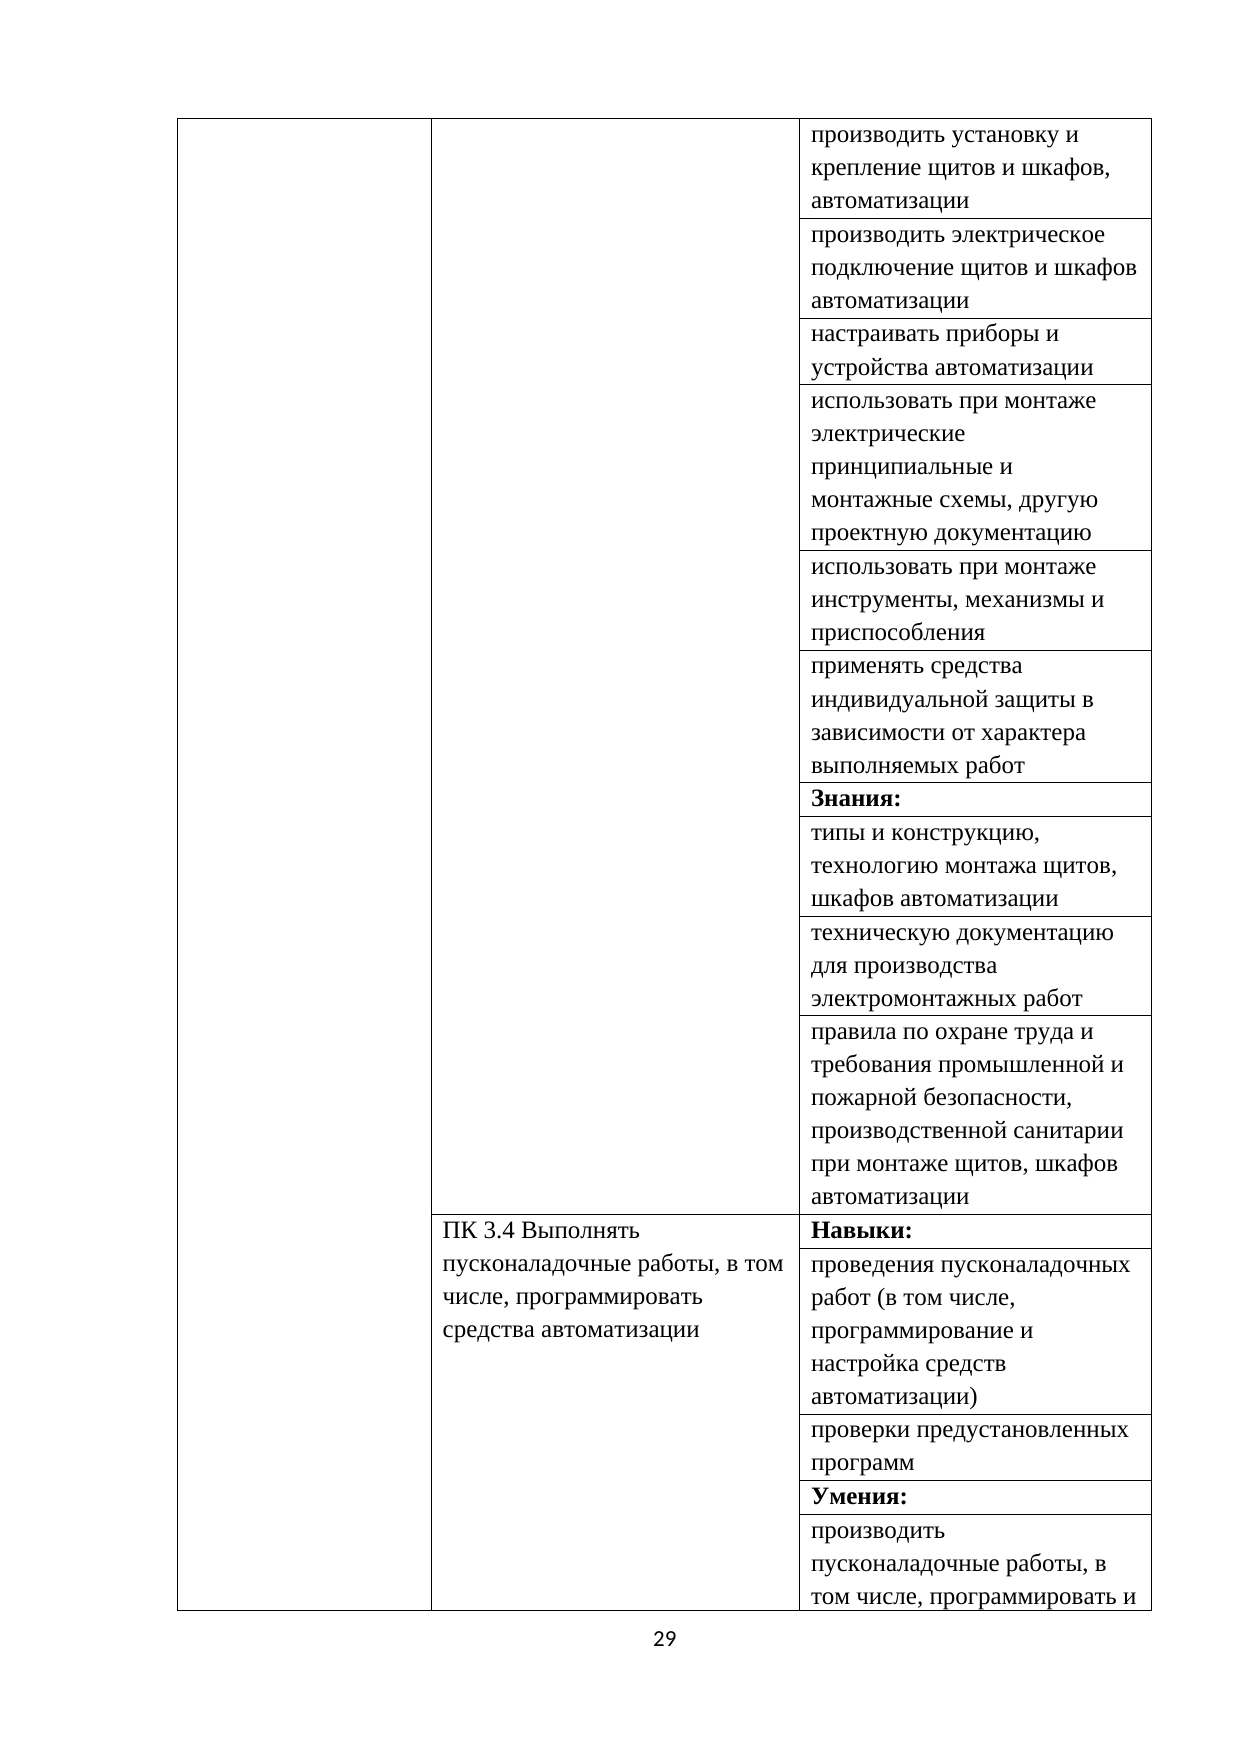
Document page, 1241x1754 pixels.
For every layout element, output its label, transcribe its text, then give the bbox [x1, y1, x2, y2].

table_cell Навыки: [800, 1215, 1151, 1248]
table_cell ПК 3.4 Выполнять пусконаладочные работы, в том числе, программировать средства автоматизации [432, 1215, 799, 1609]
table_cell применять средства индивидуальной защиты в зависимости от характера выполняемых работ [800, 651, 1151, 782]
table_cell использовать при монтаже электрические принципиальные и монтажные схемы, другую проектную документацию [800, 385, 1151, 550]
table_cell настраивать приборы и устройства автоматизации [800, 319, 1151, 384]
table_cell типы и конструкцию, технологию монтажа щитов, шкафов автоматизации [800, 817, 1151, 916]
table_cell использовать при монтаже инструменты, механизмы и приспособления [800, 551, 1151, 649]
table_cell проверки предустановленных программ [800, 1415, 1151, 1480]
table_cell проведения пусконаладочных работ (в том числе, программирование и настройка средств автоматизации) [800, 1249, 1151, 1413]
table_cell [800, 1515, 1151, 1609]
table_cell техническую документацию для производства электромонтажных работ [800, 917, 1151, 1015]
table_cell производить установку и крепление щитов и шкафов, автоматизации [800, 119, 1151, 218]
table_cell Умения: [800, 1481, 1151, 1514]
table_cell производить электрическое подключение щитов и шкафов автоматизации [800, 219, 1151, 317]
table_cell Знания: [800, 783, 1151, 816]
table_cell правила по охране труда и требования промышленной и пожарной безопасности, производственной санитарии при монтаже щитов, шкафов автоматизации [800, 1016, 1151, 1214]
